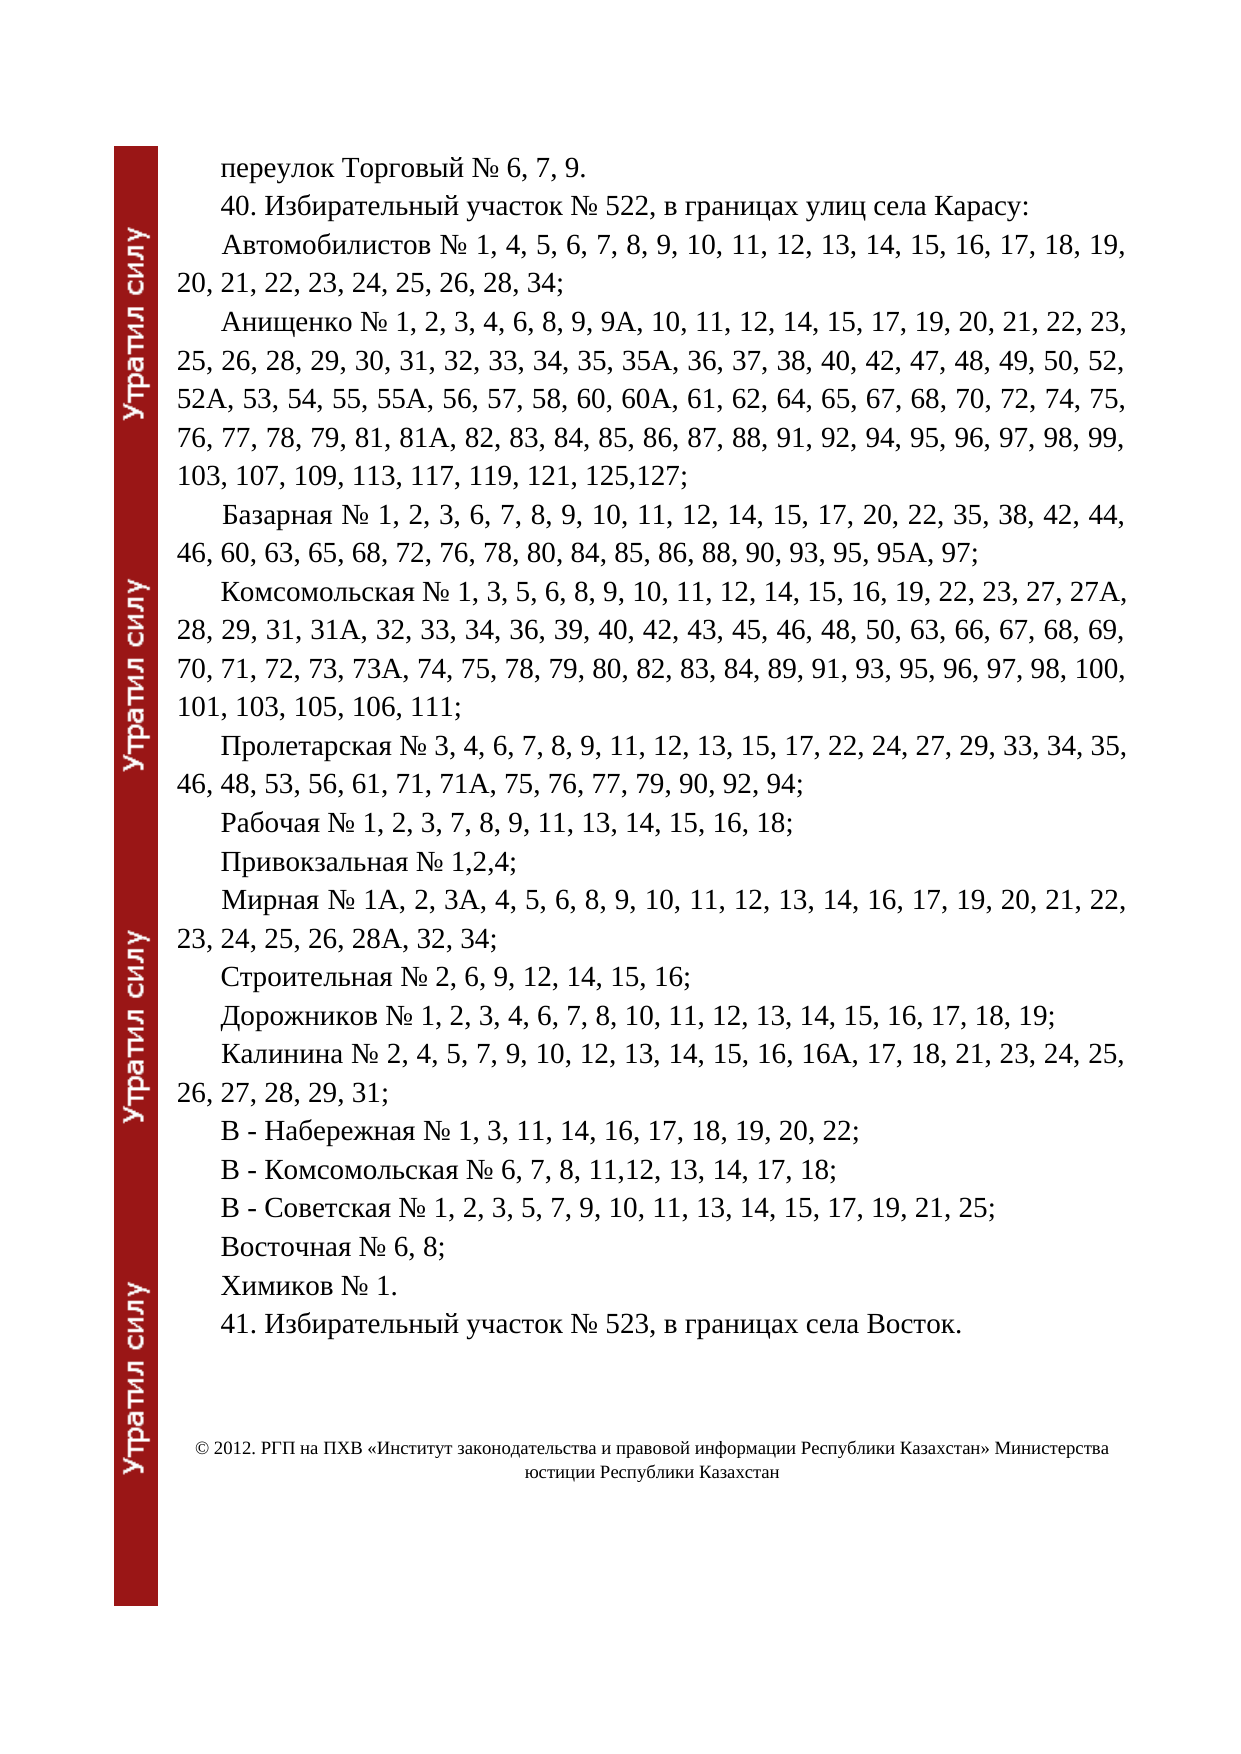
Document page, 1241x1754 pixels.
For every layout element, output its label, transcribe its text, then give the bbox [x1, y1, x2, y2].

text Комсомольская № 1, 3, 5, 6, 8, 9, 10, 11, 12, 14, 15, 16, 19, 22, 23, 27, 27А, 28, 29, 31, 31А, 32, 33, 34, 36, 39, 40, 42, 43, 45, 46, 48, 50, 63, 66, 67, 68, 69, 70, 71, 72, 73, 73А, 74, 75, 78, 79, 80, 82, 83, 84, 89, 91, 93, 95, 96, 97, 98, 100, 101, 103, 105, 106, 111; [112, 574, 1128, 723]
picture [114, 1186, 158, 1191]
text В - Набережная № 1, 3, 11, 14, 16, 17, 18, 19, 20, 22; [112, 1113, 1128, 1147]
picture [114, 1147, 158, 1152]
text Калинина № 2, 4, 5, 7, 9, 10, 12, 13, 14, 15, 16, 16А, 17, 18, 21, 23, 24, 25, 26, 27, 28, 29, 31; [112, 1036, 1128, 1108]
picture [114, 222, 158, 227]
text © 2012. РГП на ПХВ «Институт законодательства и правовой информации Республики Казахстан» Министерства юстиции Республики Казахстан [112, 1437, 1128, 1483]
text переулок Торговый № 6, 7, 9. [112, 150, 1128, 183]
text В - Комсомольская № 6, 7, 8, 11,12, 13, 14, 17, 18; [112, 1152, 1128, 1186]
picture [114, 800, 158, 805]
text Автомобилистов № 1, 4, 5, 6, 7, 8, 9, 10, 11, 12, 13, 14, 15, 16, 17, 18, 19, 20, 21, 22, 23, 24, 25, 26, 28, 34; [112, 227, 1128, 299]
picture [114, 1483, 158, 1606]
text В - Советская № 1, 2, 3, 5, 7, 9, 10, 11, 13, 14, 15, 17, 19, 21, 25; [112, 1191, 1128, 1224]
picture [114, 1224, 158, 1229]
text Химиков № 1. [112, 1268, 1128, 1301]
text Рабочая № 1, 2, 3, 7, 8, 9, 11, 13, 14, 15, 16, 18; [112, 805, 1128, 839]
picture [114, 1263, 158, 1268]
picture [114, 1108, 158, 1113]
picture [114, 569, 158, 574]
picture [114, 877, 158, 882]
picture [114, 1301, 158, 1306]
picture [114, 492, 158, 497]
picture [114, 1340, 158, 1437]
text Мирная № 1А, 2, 3А, 4, 5, 6, 8, 9, 10, 11, 12, 13, 14, 16, 17, 19, 20, 21, 22, 23, 24, 25, 26, 28А, 32, 34; [112, 882, 1128, 954]
picture [114, 723, 158, 728]
picture [114, 183, 158, 188]
picture [114, 1031, 158, 1036]
text 41. Избирательный участок № 523, в границах села Восток. [112, 1306, 1128, 1340]
text Пролетарская № 3, 4, 6, 7, 8, 9, 11, 12, 13, 15, 17, 22, 24, 27, 29, 33, 34, 35, 46, 48, 53, 56, 61, 71, 71А, 75, 76, 77, 79, 90, 92, 94; [112, 728, 1128, 800]
text Строительная № 2, 6, 9, 12, 14, 15, 16; [112, 959, 1128, 993]
text Восточная № 6, 8; [112, 1229, 1128, 1263]
text Привокзальная № 1,2,4; [112, 844, 1128, 877]
picture [114, 839, 158, 844]
text 40. Избирательный участок № 522, в границах улиц села Карасу: [112, 188, 1128, 222]
picture [114, 146, 158, 150]
text Анищенко № 1, 2, 3, 4, 6, 8, 9, 9А, 10, 11, 12, 14, 15, 17, 19, 20, 21, 22, 23, 25, 26, 28, 29, 30, 31, 32, 33, 34, 35, 35А, 36, 37, 38, 40, 42, 47, 48, 49, 50, 52, 52А, 53, 54, 55, 55А, 56, 57, 58, 60, 60А, 61, 62, 64, 65, 67, 68, 70, 72, 74, 75, 76, 77, 78, 79, 81, 81А, 82, 83, 84, 85, 86, 87, 88, 91, 92, 94, 95, 96, 97, 98, 99, 103, 107, 109, 113, 117, 119, 121, 125,127; [112, 304, 1128, 492]
picture [114, 299, 158, 304]
picture [114, 993, 158, 998]
text Базарная № 1, 2, 3, 6, 7, 8, 9, 10, 11, 12, 14, 15, 17, 20, 22, 35, 38, 42, 44, 46, 60, 63, 65, 68, 72, 76, 78, 80, 84, 85, 86, 88, 90, 93, 95, 95А, 97; [112, 497, 1128, 569]
text Дорожников № 1, 2, 3, 4, 6, 7, 8, 10, 11, 12, 13, 14, 15, 16, 17, 18, 19; [112, 998, 1128, 1031]
picture [114, 954, 158, 959]
